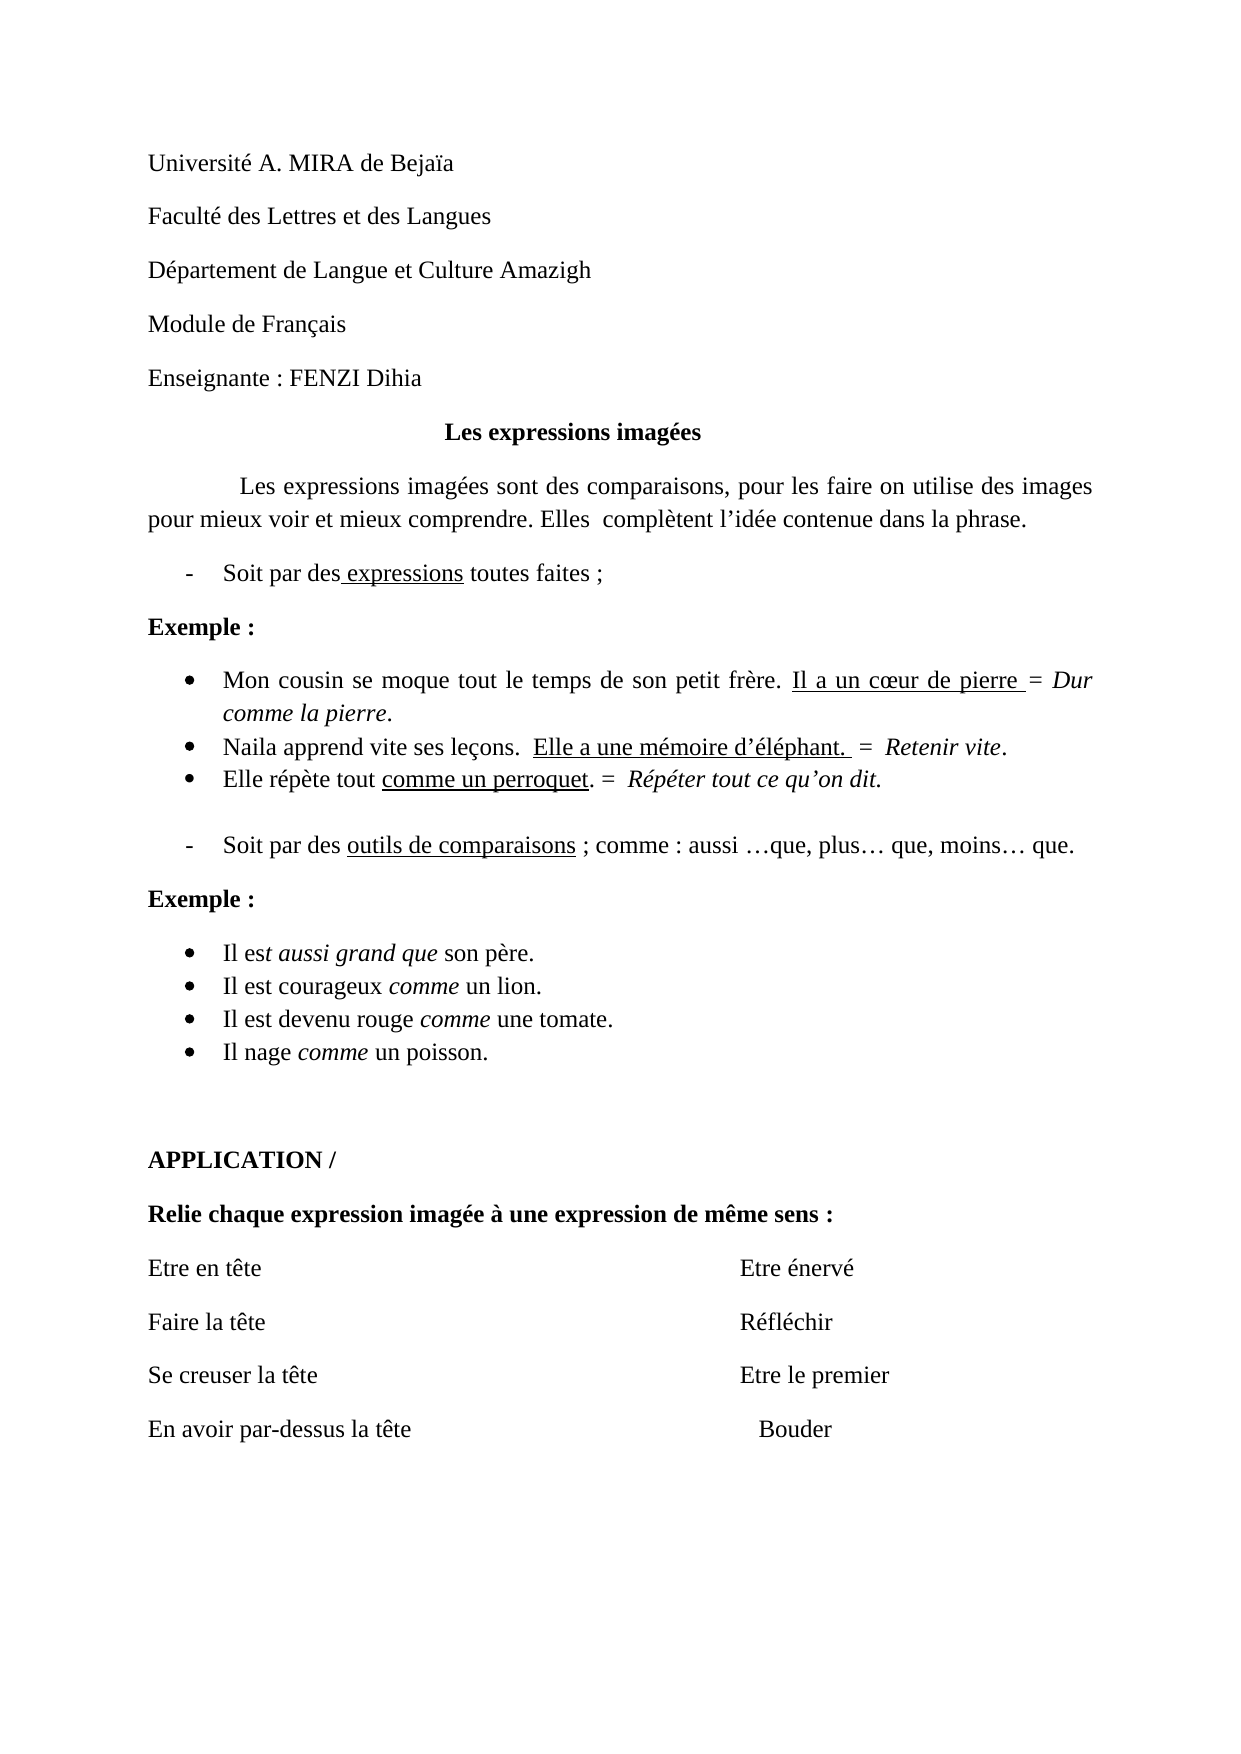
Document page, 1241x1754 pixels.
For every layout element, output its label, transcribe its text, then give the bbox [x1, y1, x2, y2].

text Se creuser la tête Etre le premier [148, 1361, 1093, 1389]
list Mon cousin se moque tout le temps de son petit frère. Il a un cœur de pierre = Dur comme la pierre. [185, 666, 1093, 727]
list Il est courageux comme un lion. [185, 971, 1093, 1000]
text Exemple : [148, 612, 1093, 640]
text Les expressions imagées [148, 417, 1093, 446]
text Exemple : [148, 884, 1093, 913]
text Les expressions imagées sont des comparaisons, pour les faire on utilise des images pour mieux voir et mieux comprendre. Elles complètent l’idée contenue dans la phrase. [148, 471, 1093, 533]
text Faire la tête Réfléchir [148, 1307, 1093, 1335]
list Soit par des expressions toutes faites ; [185, 558, 1093, 587]
text Etre en tête Etre énervé [148, 1253, 1093, 1282]
list Il est aussi grand que son père. [185, 938, 1093, 967]
text Enseignante : FENZI Dihia [148, 363, 1093, 392]
text Module de Français [148, 309, 1093, 338]
text Université A. MIRA de Bejaïa [148, 148, 1093, 176]
list Naila apprend vite ses leçons. Elle a une mémoire d’éléphant. = Retenir vite. [185, 732, 1093, 760]
text APPLICATION / [148, 1145, 1093, 1174]
text Relie chaque expression imagée à une expression de même sens : [148, 1199, 1093, 1228]
list Soit par des outils de comparaisons ; comme : aussi …que, plus… que, moins… que. [185, 831, 1093, 859]
list Il est devenu rouge comme une tomate. [185, 1004, 1093, 1033]
text En avoir par-dessus la tête Bouder [148, 1414, 1093, 1443]
text Département de Langue et Culture Amazigh [148, 255, 1093, 284]
text Faculté des Lettres et des Langues [148, 201, 1093, 230]
list Il nage comme un poisson. [185, 1037, 1093, 1066]
list Elle répète tout comme un perroquet. = Répéter tout ce qu’on dit. [185, 764, 1093, 793]
